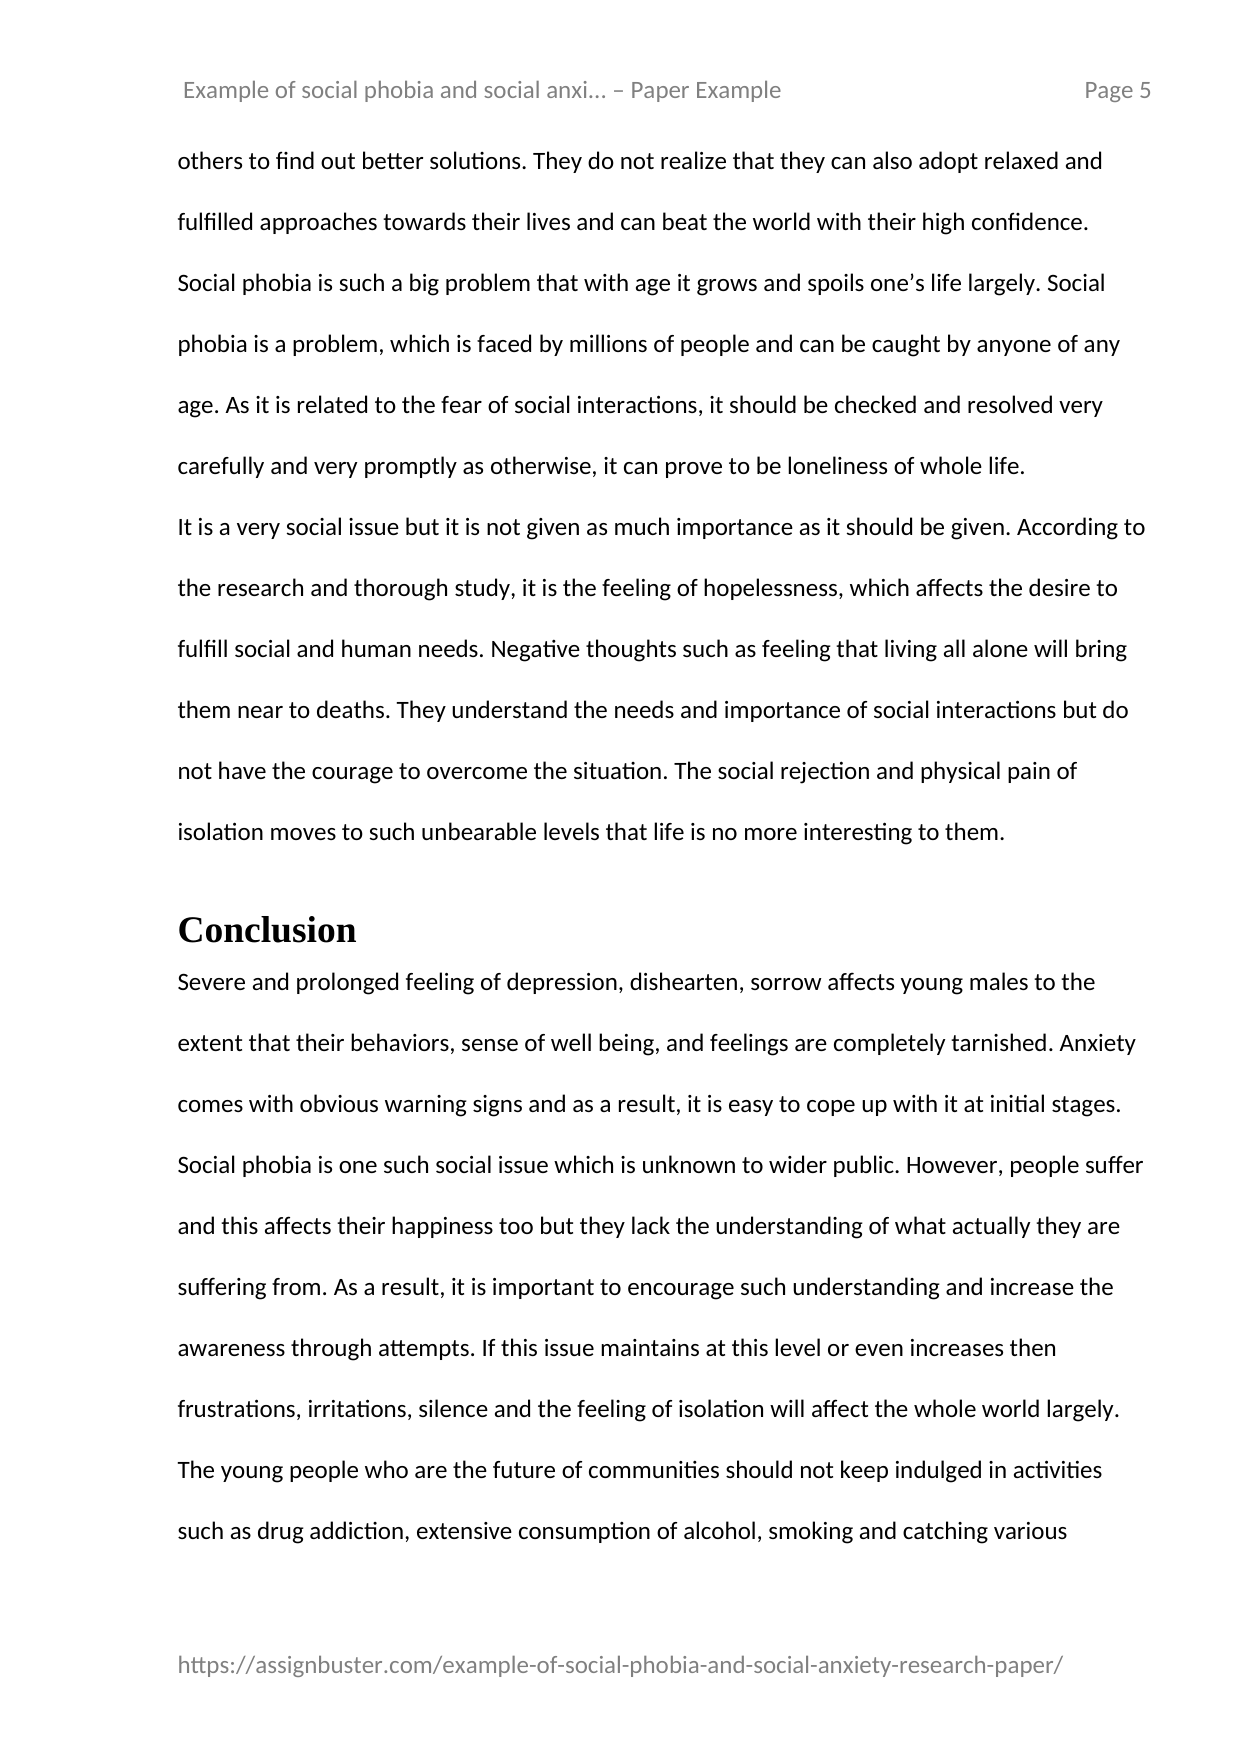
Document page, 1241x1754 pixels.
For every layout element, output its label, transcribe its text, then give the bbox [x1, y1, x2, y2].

subtitle Conclusion [177, 907, 1152, 950]
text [177, 966, 1152, 1546]
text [177, 145, 1152, 847]
